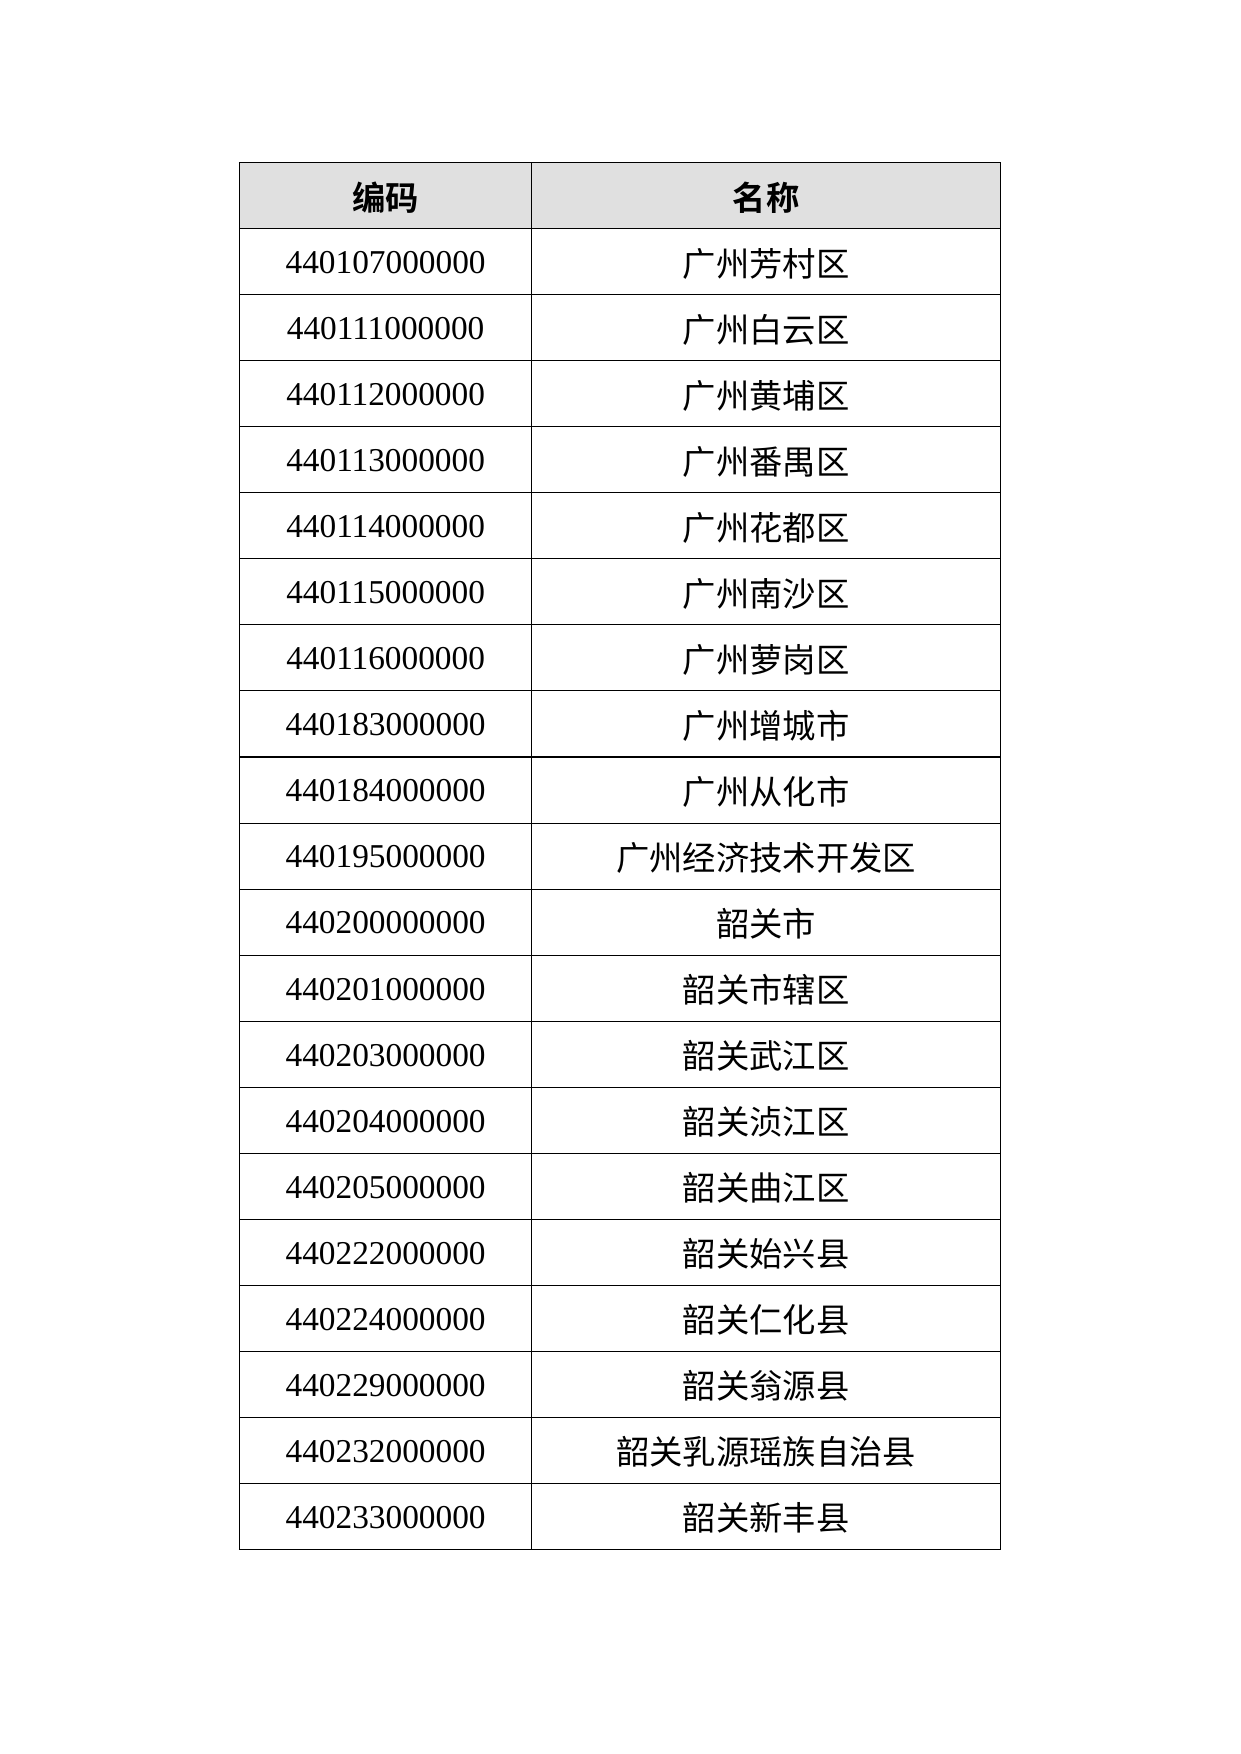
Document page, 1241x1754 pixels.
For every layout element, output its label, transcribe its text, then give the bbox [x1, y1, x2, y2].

table_header 编码 [240, 163, 531, 228]
table_cell 韶关市辖区 [532, 956, 1000, 1021]
table_cell 440229000000 [240, 1352, 531, 1417]
table_cell 440112000000 [240, 361, 531, 426]
table_cell 440200000000 [240, 890, 531, 954]
table_cell 440232000000 [240, 1418, 531, 1483]
table_cell 韶关始兴县 [532, 1220, 1000, 1285]
table_cell 韶关浈江区 [532, 1088, 1000, 1153]
table_cell 440107000000 [240, 229, 531, 294]
table_cell 广州萝岗区 [532, 625, 1000, 690]
table_cell 韶关翁源县 [532, 1352, 1000, 1417]
table_cell 440114000000 [240, 493, 531, 558]
table_cell 广州花都区 [532, 493, 1000, 558]
table_cell 440115000000 [240, 559, 531, 624]
table_cell 广州经济技术开发区 [532, 824, 1000, 888]
table_cell 440116000000 [240, 625, 531, 690]
table_cell 韶关武江区 [532, 1022, 1000, 1087]
table_cell 440204000000 [240, 1088, 531, 1153]
table_cell 440222000000 [240, 1220, 531, 1285]
table_cell 广州从化市 [532, 758, 1000, 822]
table_cell 440203000000 [240, 1022, 531, 1087]
table_cell 广州黄埔区 [532, 361, 1000, 426]
table_cell 440195000000 [240, 824, 531, 888]
table_cell 韶关新丰县 [532, 1484, 1000, 1549]
table_cell 440113000000 [240, 427, 531, 492]
table_cell 广州白云区 [532, 295, 1000, 360]
table_cell 440233000000 [240, 1484, 531, 1549]
table_header 名称 [532, 163, 1000, 228]
table_cell 韶关仁化县 [532, 1286, 1000, 1351]
table_cell 广州番禺区 [532, 427, 1000, 492]
table_cell 韶关市 [532, 890, 1000, 954]
table_cell 440224000000 [240, 1286, 531, 1351]
table_cell 韶关曲江区 [532, 1154, 1000, 1219]
table_cell 韶关乳源瑶族自治县 [532, 1418, 1000, 1483]
table_cell 440205000000 [240, 1154, 531, 1219]
table_cell 440201000000 [240, 956, 531, 1021]
table_cell 440183000000 [240, 691, 531, 756]
table_cell 广州南沙区 [532, 559, 1000, 624]
table_cell 广州增城市 [532, 691, 1000, 756]
table_cell 440184000000 [240, 758, 531, 822]
table_cell 广州芳村区 [532, 229, 1000, 294]
table_cell 440111000000 [240, 295, 531, 360]
